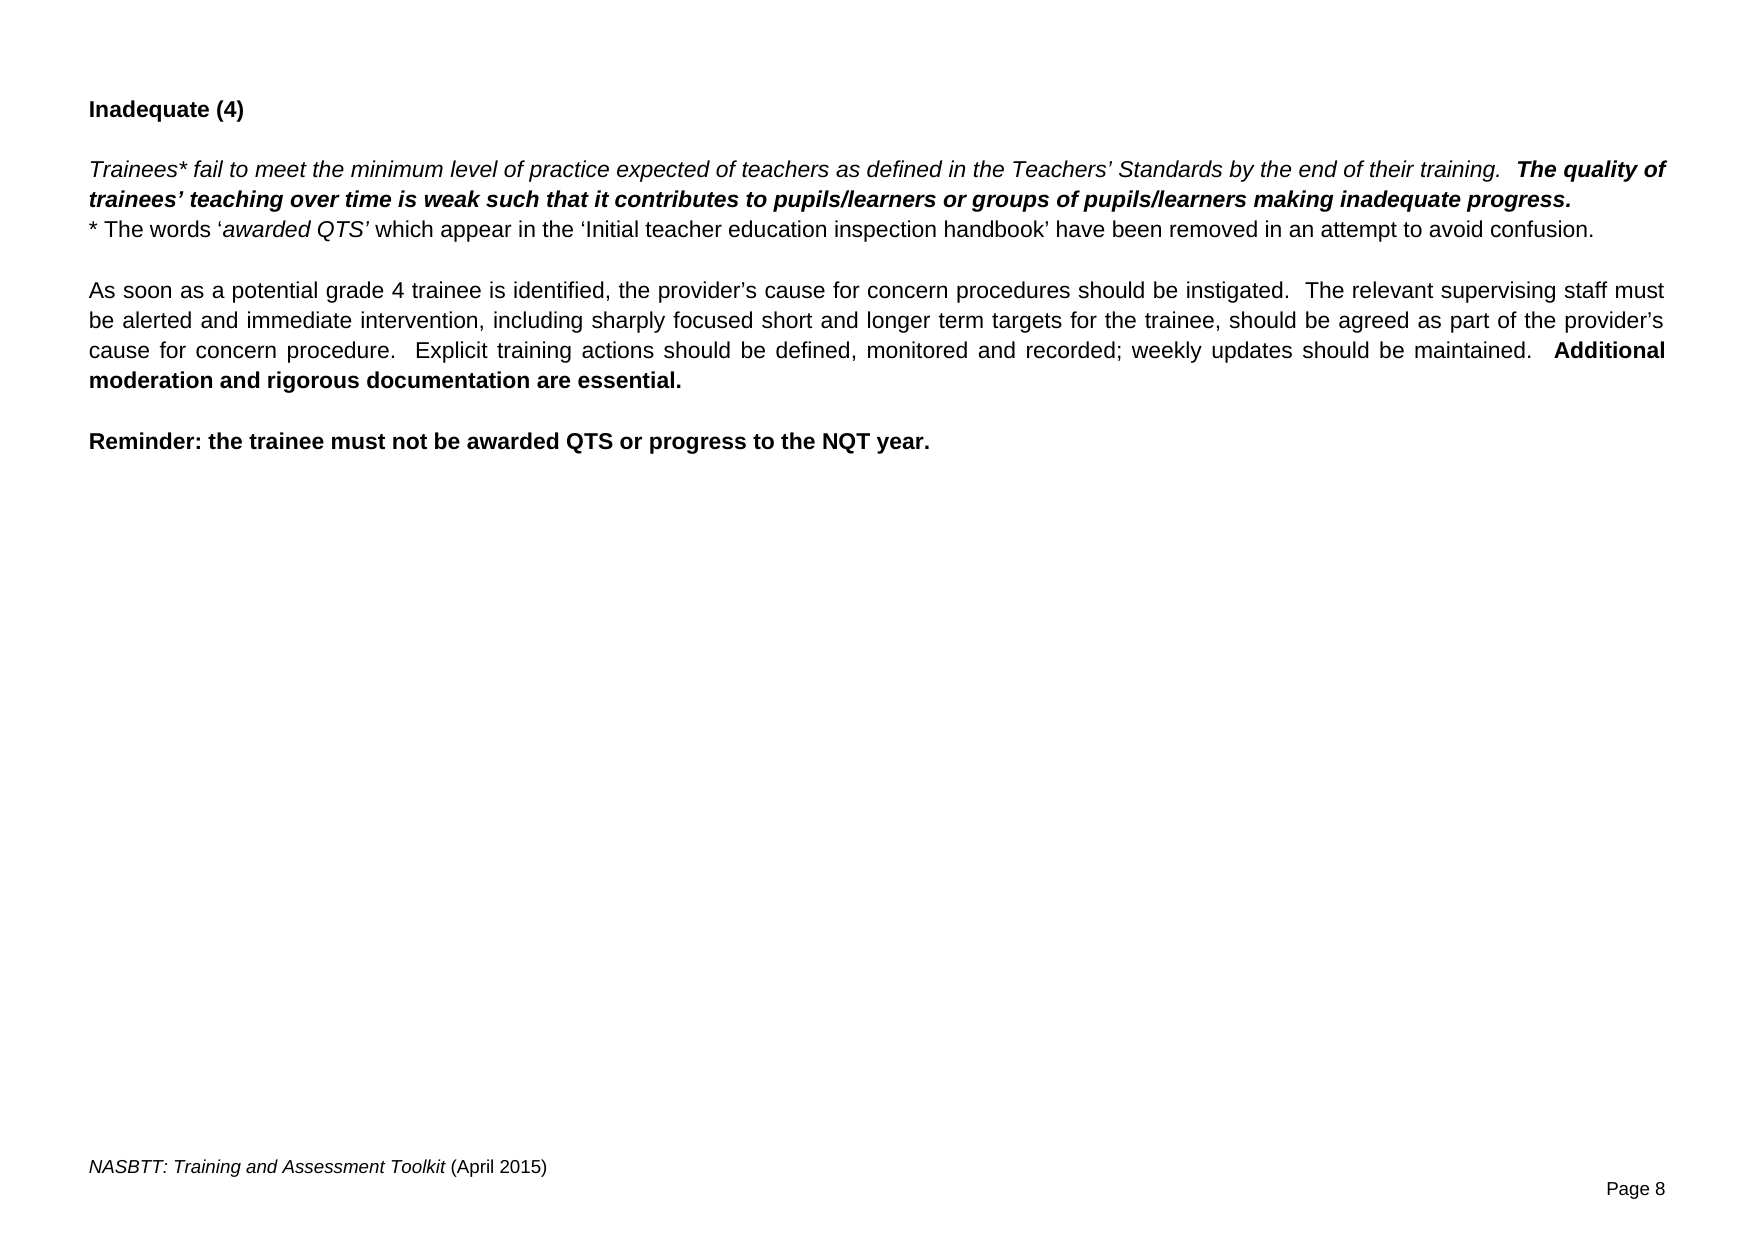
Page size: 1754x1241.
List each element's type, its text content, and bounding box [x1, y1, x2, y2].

text * The words ‘awarded QTS’ which appear in the ‘Initial teacher education inspection handbook’ have been removed in an attempt to avoid confusion. [89, 216, 1665, 243]
text Trainees* fail to meet the minimum level of practice expected of teachers as defined in the Teachers’ Standards by the end of their training. The quality of trainees’ teaching over time is weak such that it contributes to pupils/learners or groups of pupils/learners making inadequate progress. [89, 156, 1665, 212]
text Inadequate (4) [89, 96, 1665, 122]
text As soon as a potential grade 4 trainee is identified, the provider’s cause for concern procedures should be instigated. The relevant supervising staff must be alerted and immediate intervention, including sharply focused short and longer term targets for the trainee, should be agreed as part of the provider’s cause for concern procedure. Explicit training actions should be defined, monitored and recorded; weekly updates should be maintained. Additional moderation and rigorous documentation are essential. [89, 277, 1665, 394]
text Reminder: the trainee must not be awarded QTS or progress to the NQT year. [89, 428, 1665, 454]
